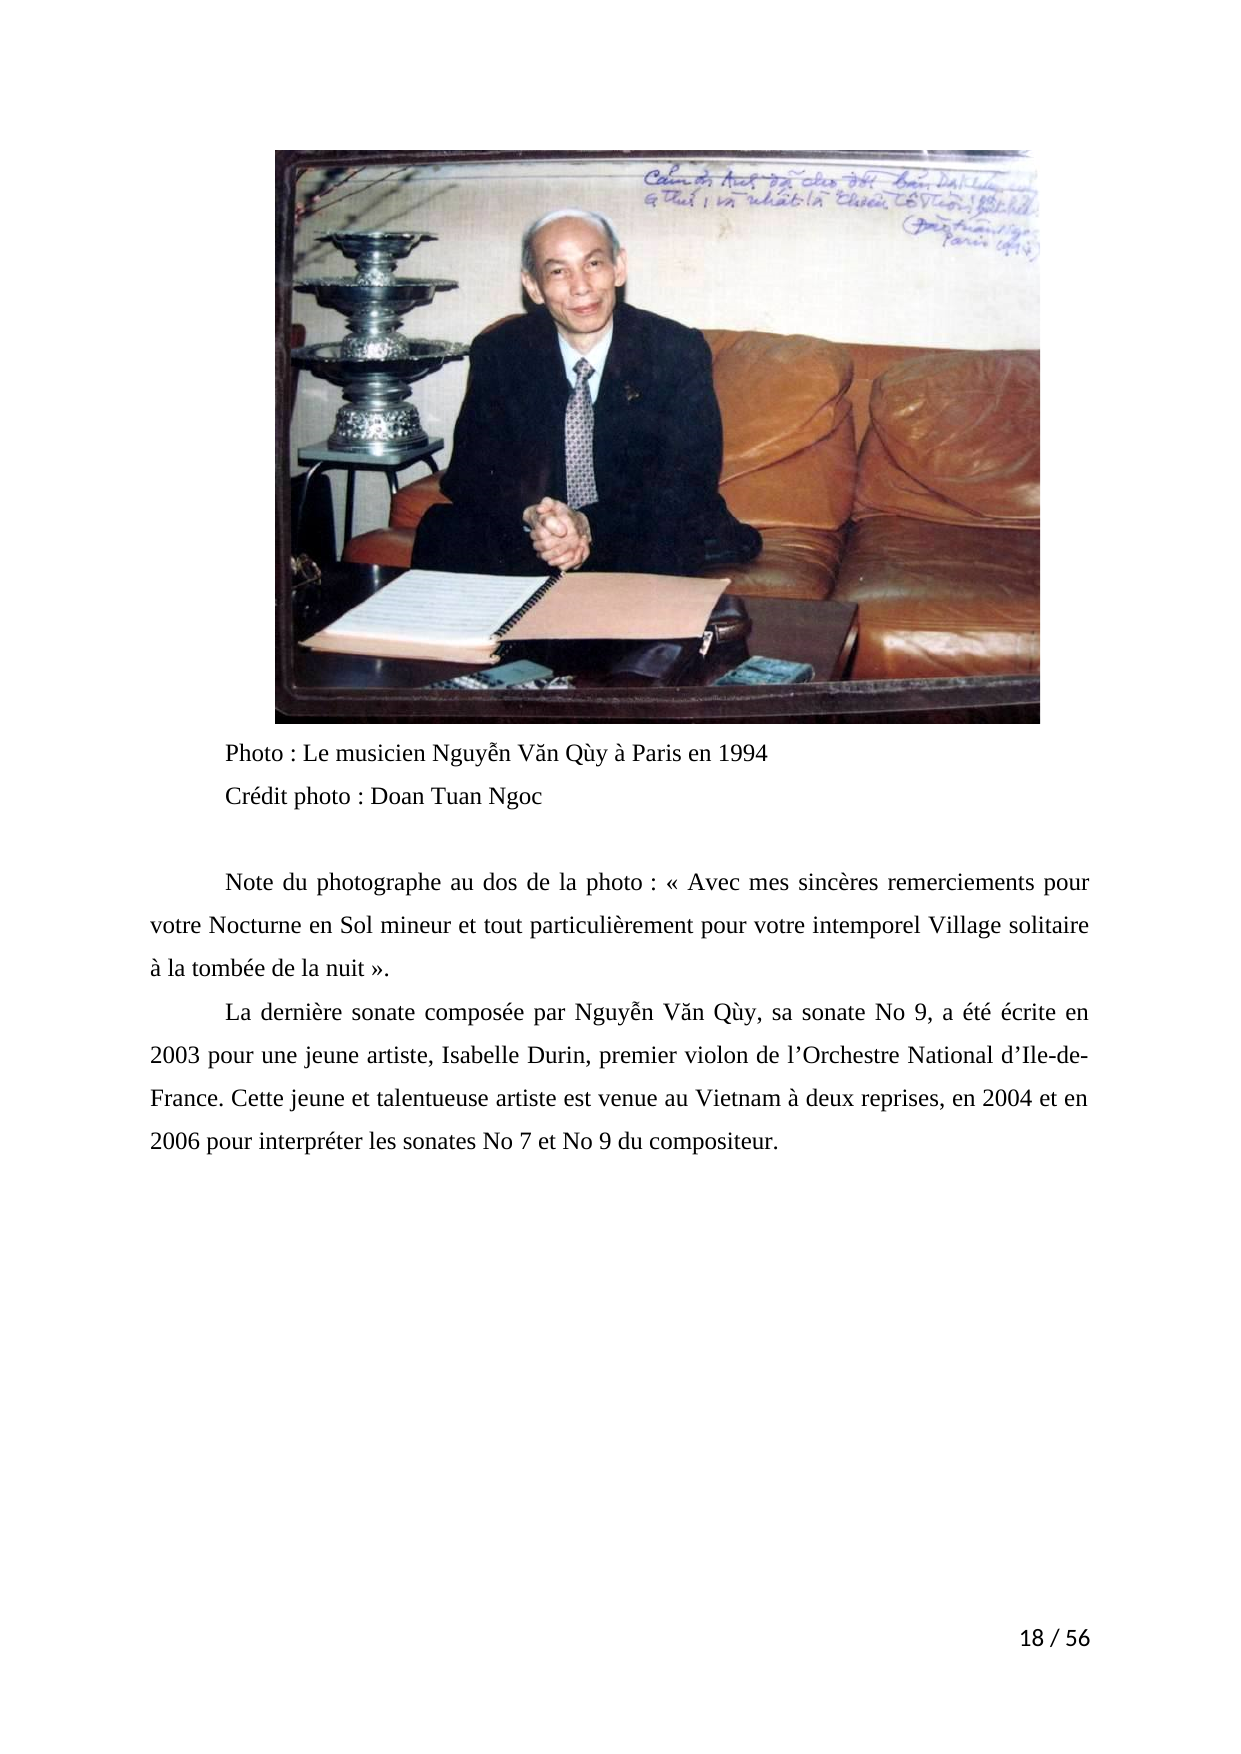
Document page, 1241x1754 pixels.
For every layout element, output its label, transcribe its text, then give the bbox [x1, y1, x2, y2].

text La dernière sonate composée par Nguyễn Văn Qùy, sa sonate No 9, a été écrite en 2003 pour une jeune artiste, Isabelle Durin, premier violon de l’Orchestre National d’Ile-de-France. Cette jeune et talentueuse artiste est venue au Vietnam à deux reprises, en 2004 et en 2006 pour interpréter les sonates No 7 et No 9 du compositeur. [150, 997, 1090, 1155]
picture [275, 150, 1041, 724]
text Note du photographe au dos de la photo : « Avec mes sincères remerciements pour votre Nocturne en Sol mineur et tout particulièrement pour votre intemporel Village solitaire à la tombée de la nuit ». [150, 867, 1090, 982]
text Crédit photo : Doan Tuan Ngoc [150, 781, 1090, 810]
text Photo : Le musicien Nguyễn Văn Qùy à Paris en 1994 [150, 738, 1090, 767]
